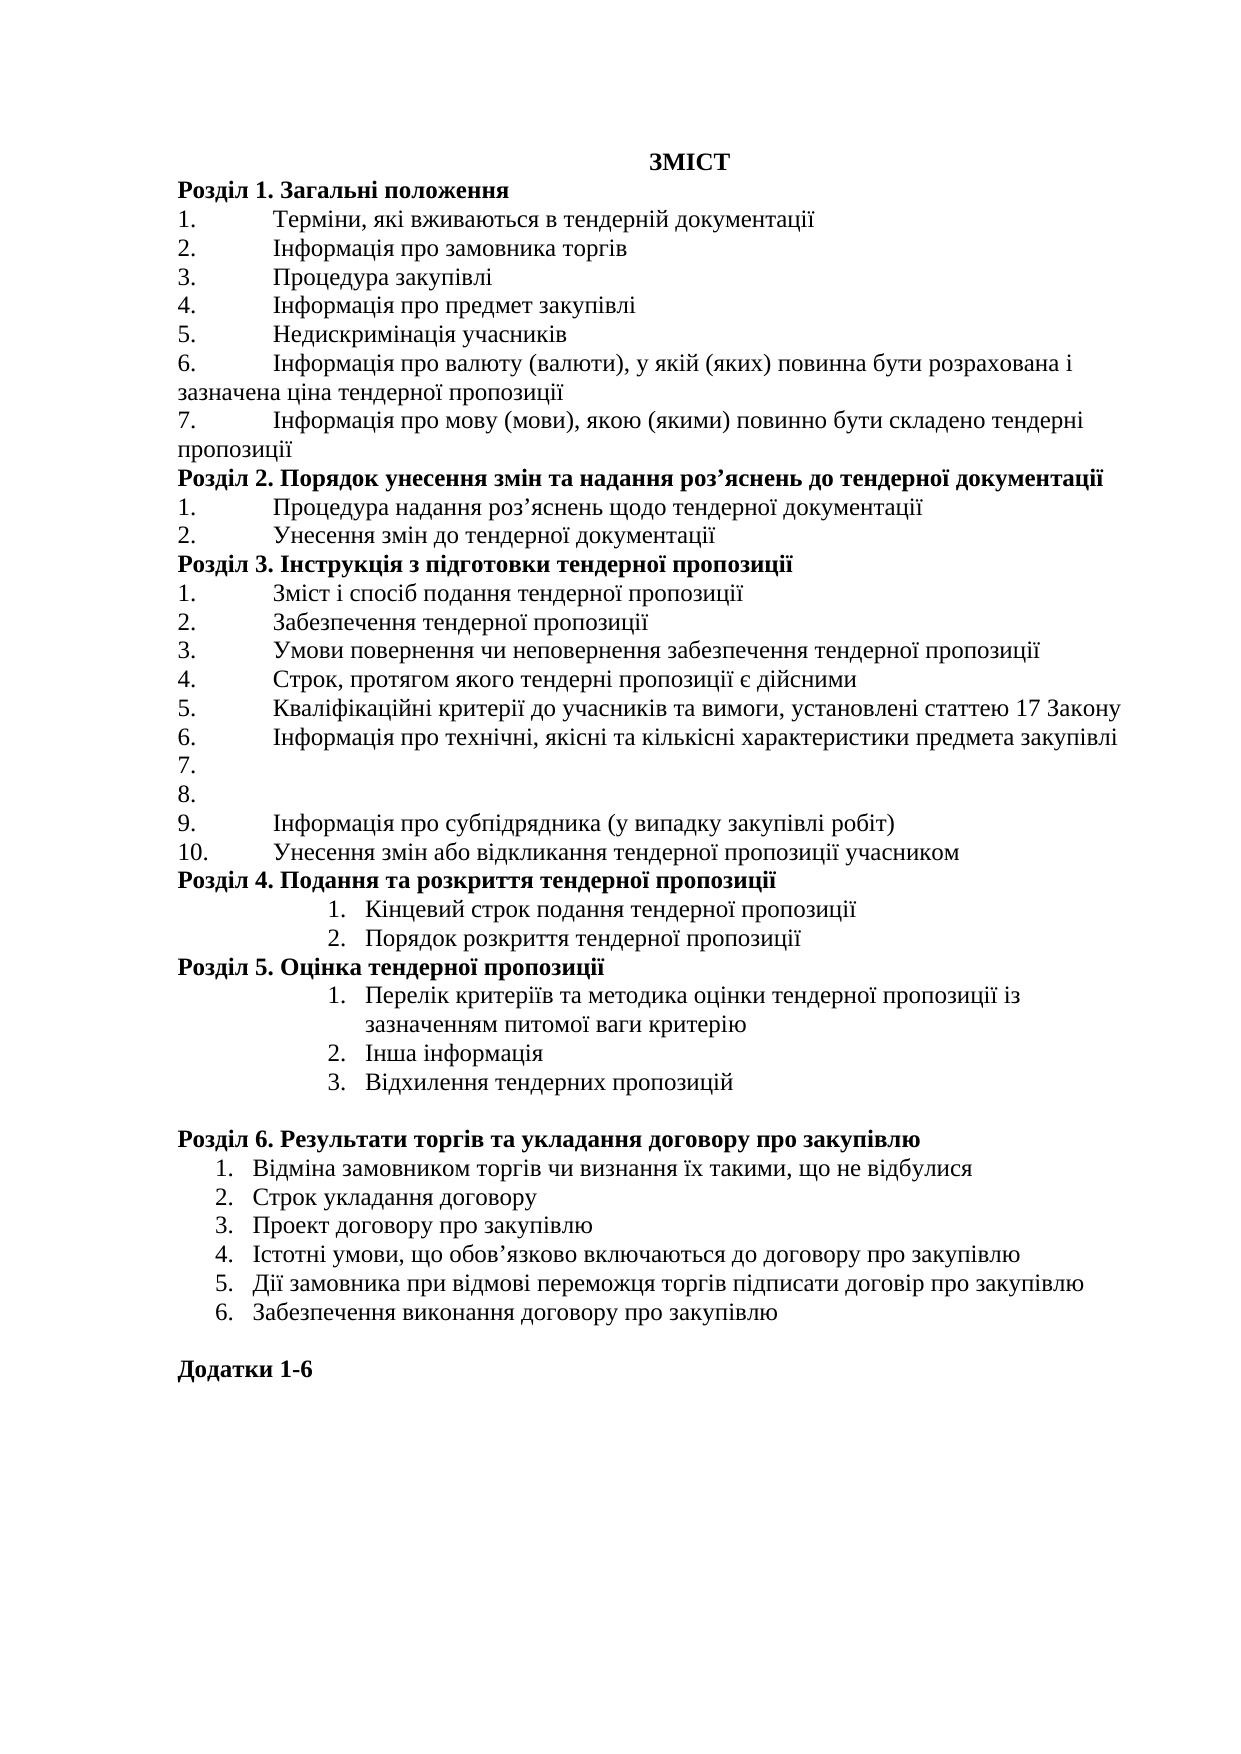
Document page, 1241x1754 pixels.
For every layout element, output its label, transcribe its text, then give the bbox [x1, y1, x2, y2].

list Інша інформація [327, 1038, 1152, 1067]
list Недискримінація учасників [177, 319, 1152, 348]
text Розділ 4. Подання та розкриття тендерної пропозиції [177, 866, 1152, 894]
list Процедура закупівлі [177, 262, 1152, 291]
text Розділ 1. Загальні положення [177, 176, 1152, 204]
list Забезпечення виконання договору про закупівлю [215, 1297, 1152, 1326]
list Унесення змін до тендерної документації [177, 521, 1152, 549]
text Додатки 1-6 [177, 1354, 1152, 1383]
text ЗМІСТ [227, 147, 1152, 176]
list Строк, протягом якого тендерні пропозиції є дійсними [177, 664, 1152, 693]
list Відміна замовником торгів чи визнання їх такими, що не відбулися [215, 1153, 1152, 1182]
list Процедура надання роз’яснень щодо тендерної документації [177, 492, 1152, 521]
list Інформація про мову (мови), якою (якими) повинно бути складено тендерні пропозиції [177, 406, 1152, 463]
list Дії замовника при відмові переможця торгів підписати договір про закупівлю [215, 1268, 1152, 1297]
list Кінцевий строк подання тендерної пропозиції [327, 894, 1152, 923]
list Зміст і спосіб подання тендерної пропозиції [177, 578, 1152, 607]
list Інформація про замовника торгів [177, 233, 1152, 262]
text Розділ 5. Оцінка тендерної пропозиції [177, 952, 1152, 981]
list Унесення змін або відкликання тендерної пропозиції учасником [177, 837, 1152, 866]
text Розділ 6. Результати торгів та укладання договору про закупівлю [177, 1124, 1152, 1153]
list Інформація про валюту (валюти), у якій (яких) повинна бути розрахована і зазначена ціна тендерної пропозиції [177, 348, 1152, 406]
list Умови повернення чи неповернення забезпечення тендерної пропозиції [177, 636, 1152, 664]
list Інформація про предмет закупівлі [177, 291, 1152, 319]
list Перелік критеріїв та методика оцінки тендерної пропозиції із зазначенням питомої ваги критерію [327, 981, 1152, 1038]
list Строк укладання договору [215, 1182, 1152, 1211]
list Відхилення тендерних пропозицій [327, 1067, 1152, 1096]
text Розділ 3. Інструкція з підготовки тендерної пропозиції [177, 549, 1152, 578]
list Забезпечення тендерної пропозиції [177, 607, 1152, 636]
list Порядок розкриття тендерної пропозиції [327, 923, 1152, 952]
list Інформація про технічні, якісні та кількісні характеристики предмета закупівлі [177, 722, 1152, 751]
list Інформація про субпідрядника (у випадку закупівлі робіт) [177, 808, 1152, 837]
text Розділ 2. Порядок унесення змін та надання роз’яснень до тендерної документації [177, 463, 1152, 492]
list Істотні умови, що обов’язково включаються до договору про закупівлю [215, 1239, 1152, 1268]
list Кваліфікаційні критерії до учасників та вимоги, установлені статтею 17 Закону [177, 693, 1152, 722]
list Проект договору про закупівлю [215, 1211, 1152, 1239]
list Терміни, які вживаються в тендерній документації [177, 204, 1152, 233]
